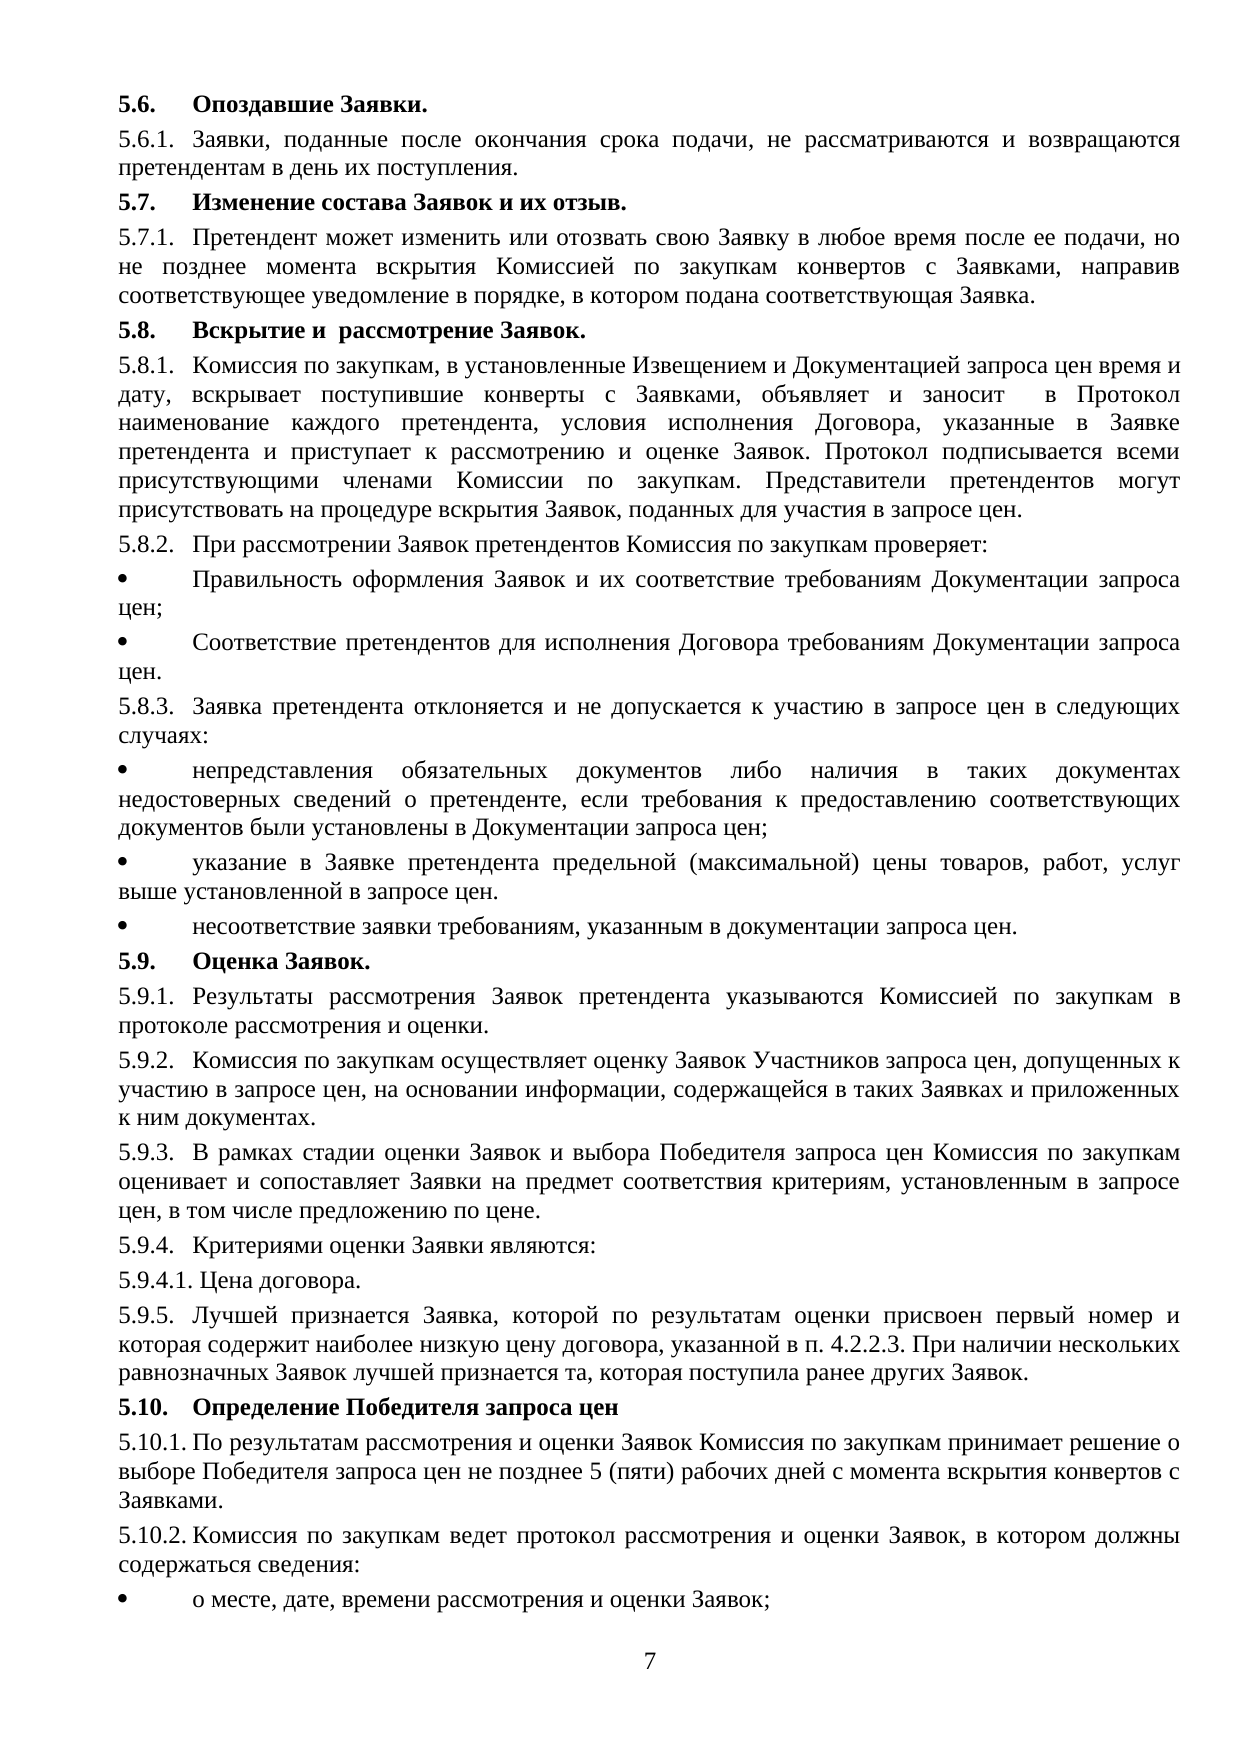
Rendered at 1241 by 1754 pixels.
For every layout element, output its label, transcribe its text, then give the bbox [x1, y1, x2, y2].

list В рамках стадии оценки Заявок и выбора Победителя запроса цен Комиссия по закупкам оценивает и сопоставляет Заявки на предмет соответствия критериям, установленным в запросе цен, в том числе предложению по цене. [118, 1137, 1181, 1224]
list Комиссия по закупкам осуществляет оценку Заявок Участников запроса цен, допущенных к участию в запросе цен, на основании информации, содержащейся в таких Заявках и приложенных к ним документах. [118, 1045, 1181, 1131]
list о месте, дате, времени рассмотрения и оценки Заявок; [118, 1584, 1181, 1612]
list Комиссия по закупкам ведет протокол рассмотрения и оценки Заявок, в котором должны содержаться сведения: [118, 1520, 1181, 1577]
list По результатам рассмотрения и оценки Заявок Комиссия по закупкам принимает решение о выборе Победителя запроса цен не позднее 5 (пяти) рабочих дней с момента вскрытия конвертов с Заявками. [118, 1427, 1181, 1514]
list Соответствие претендентов для исполнения Договора требованиям Документации запроса цен. [118, 627, 1181, 685]
subtitle Изменение состава Заявок и их отзыв. [118, 187, 1181, 216]
list Заявка претендента отклоняется и не допускается к участию в запросе цен в следующих случаях: [118, 691, 1181, 749]
list 5.9.4.1. Цена договора. [118, 1265, 1181, 1294]
list Правильность оформления Заявок и их соответствие требованиям Документации запроса цен; [118, 564, 1181, 621]
list несоответствие заявки требованиям, указанным в документации запроса цен. [118, 911, 1181, 940]
subtitle Оценка Заявок. [118, 946, 1181, 975]
subtitle Вскрытие и рассмотрение Заявок. [118, 315, 1181, 344]
subtitle Определение Победителя запроса цен [118, 1392, 1181, 1421]
list указание в Заявке претендента предельной (максимальной) цены товаров, работ, услуг выше установленной в запросе цен. [118, 847, 1181, 905]
list Лучшей признается Заявка, которой по результатам оценки присвоен первый номер и которая содержит наиболее низкую цену договора, указанной в п. 4.2.2.3. При наличии нескольких равнозначных Заявок лучшей признается та, которая поступила ранее других Заявок. [118, 1300, 1181, 1386]
subtitle Опоздавшие Заявки. [118, 89, 1181, 117]
list При рассмотрении Заявок претендентов Комиссия по закупкам проверяет: [118, 529, 1181, 557]
list Претендент может изменить или отозвать свою Заявку в любое время после ее подачи, но не позднее момента вскрытия Комиссией по закупкам конвертов с Заявками, направив соответствующее уведомление в порядке, в котором подана соответствующая Заявка. [118, 222, 1181, 309]
list Комиссия по закупкам, в установленные Извещением и Документацией запроса цен время и дату, вскрывает поступившие конверты с Заявками, объявляет и заносит в Протокол наименование каждого претендента, условия исполнения Договора, указанные в Заявке претендента и приступает к рассмотрению и оценке Заявок. Протокол подписывается всеми присутствующими членами Комиссии по закупкам. Представители претендентов могут присутствовать на процедуре вскрытия Заявок, поданных для участия в запросе цен. [118, 350, 1181, 522]
list Критериями оценки Заявки являются: [118, 1230, 1181, 1259]
list Заявки, поданные после окончания срока подачи, не рассматриваются и возвращаются претендентам в день их поступления. [118, 124, 1181, 181]
list непредставления обязательных документов либо наличия в таких документах недостоверных сведений о претенденте, если требования к предоставлению соответствующих документов были установлены в Документации запроса цен; [118, 755, 1181, 841]
list Результаты рассмотрения Заявок претендента указываются Комиссией по закупкам в протоколе рассмотрения и оценки. [118, 981, 1181, 1039]
